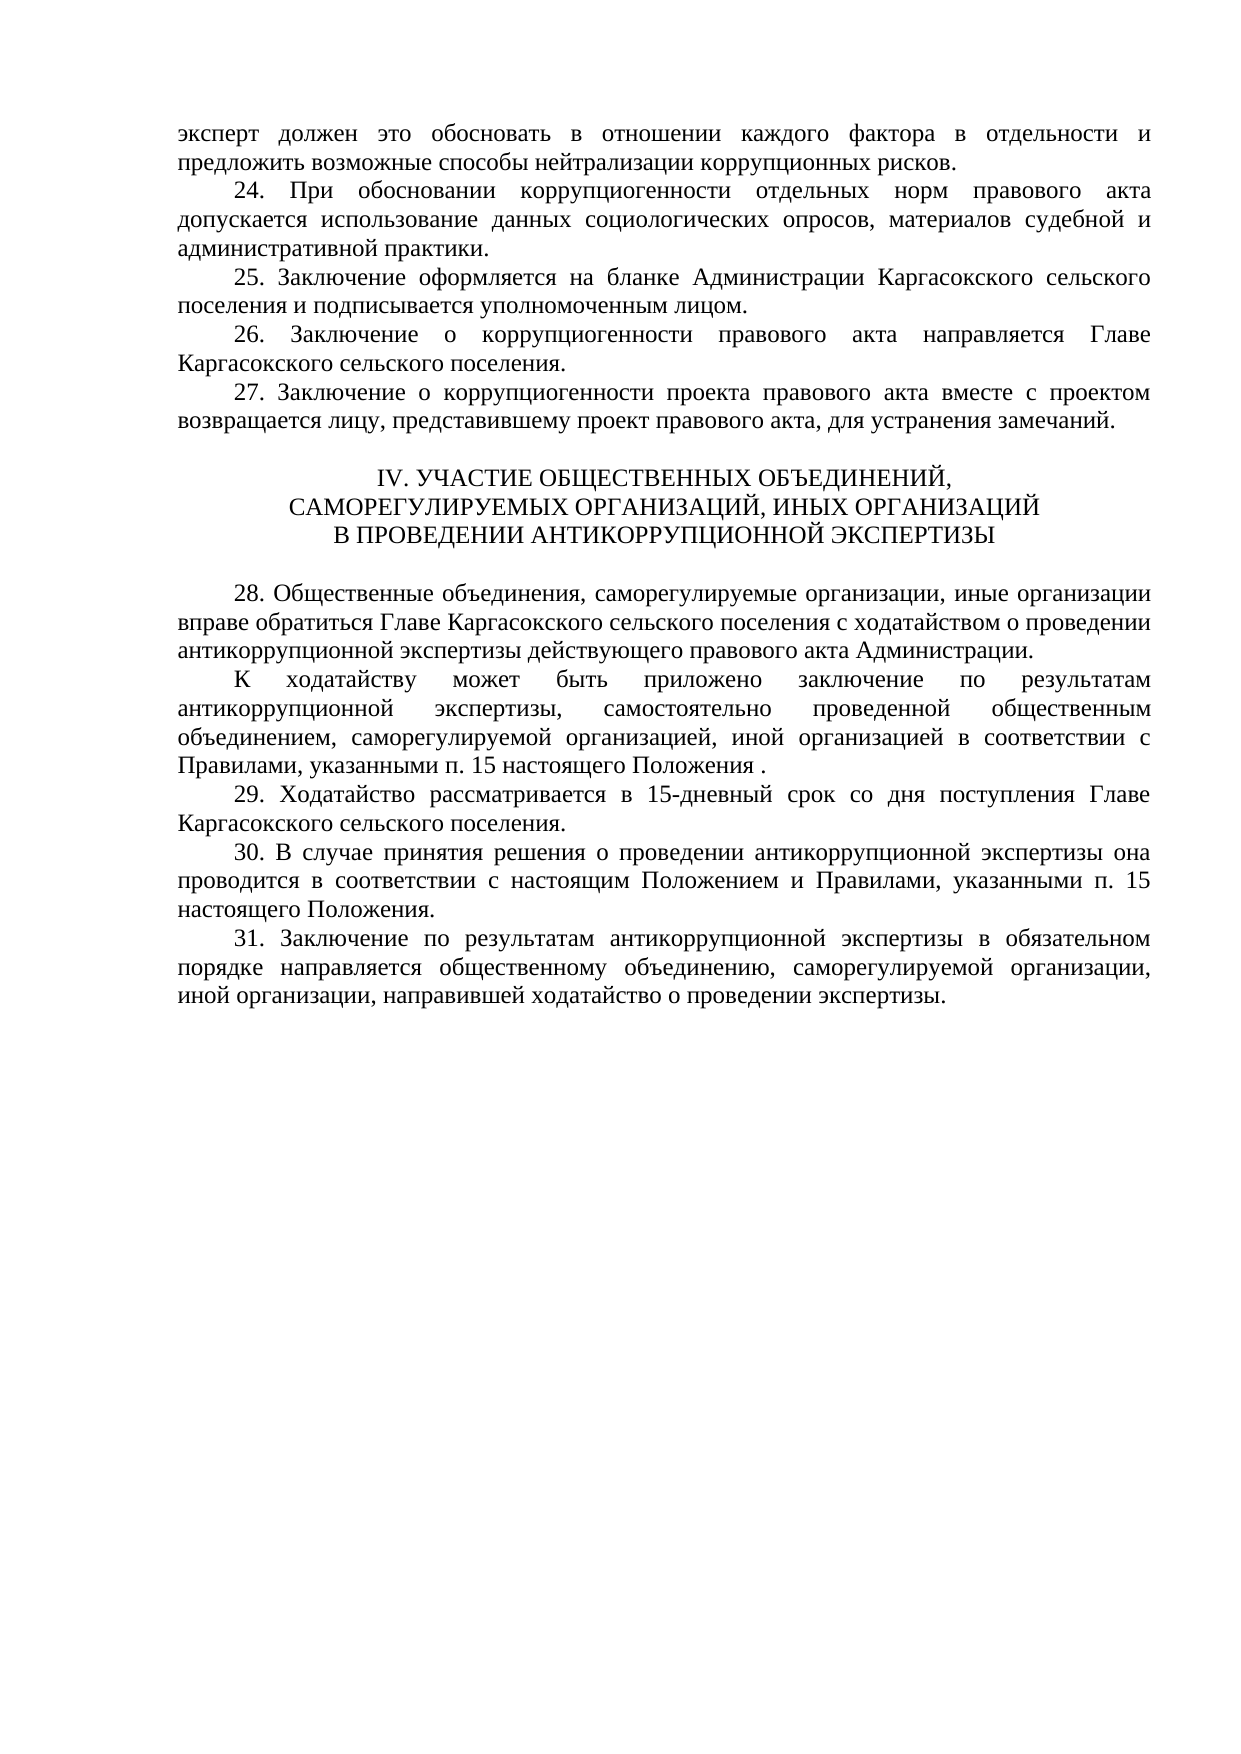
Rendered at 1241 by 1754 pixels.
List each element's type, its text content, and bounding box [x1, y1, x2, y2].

text 30. В случае принятия решения о проведении антикоррупционной экспертизы она проводится в соответствии с настоящим Положением и Правилами, указанными п. 15 настоящего Положения. [177, 837, 1152, 923]
text 29. Ходатайство рассматривается в 15-дневный срок со дня поступления Главе Каргасокского сельского поселения. [177, 779, 1152, 837]
text 26. Заключение о коррупциогенности правового акта направляется Главе Каргасокского сельского поселения. [177, 319, 1152, 377]
text 24. При обосновании коррупциогенности отдельных норм правового акта допускается использование данных социологических опросов, материалов судебной и административной практики. [177, 176, 1152, 262]
text 31. Заключение по результатам антикоррупционной экспертизы в обязательном порядке направляется общественному объединению, саморегулируемой организации, иной организации, направившей ходатайство о проведении экспертизы. [177, 923, 1152, 1009]
text В ПРОВЕДЕНИИ АНТИКОРРУПЦИОННОЙ ЭКСПЕРТИЗЫ [177, 521, 1152, 549]
text САМОРЕГУЛИРУЕМЫХ ОРГАНИЗАЦИЙ, ИНЫХ ОРГАНИЗАЦИЙ [177, 492, 1152, 521]
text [177, 118, 1152, 176]
text К ходатайству может быть приложено заключение по результатам антикоррупционной экспертизы, самостоятельно проведенной общественным объединением, саморегулируемой организацией, иной организацией в соответствии с Правилами, указанными п. 15 настоящего Положения . [177, 664, 1152, 779]
text 27. Заключение о коррупциогенности проекта правового акта вместе с проектом возвращается лицу, представившему проект правового акта, для устранения замечаний. [177, 377, 1152, 434]
text 25. Заключение оформляется на бланке Администрации Каргасокского сельского поселения и подписывается уполномоченным лицом. [177, 262, 1152, 319]
text IV. УЧАСТИЕ ОБЩЕСТВЕННЫХ ОБЪЕДИНЕНИЙ, [177, 463, 1152, 492]
text 28. Общественные объединения, саморегулируемые организации, иные организации вправе обратиться Главе Каргасокского сельского поселения с ходатайством о проведении антикоррупционной экспертизы действующего правового акта Администрации. [177, 578, 1152, 664]
